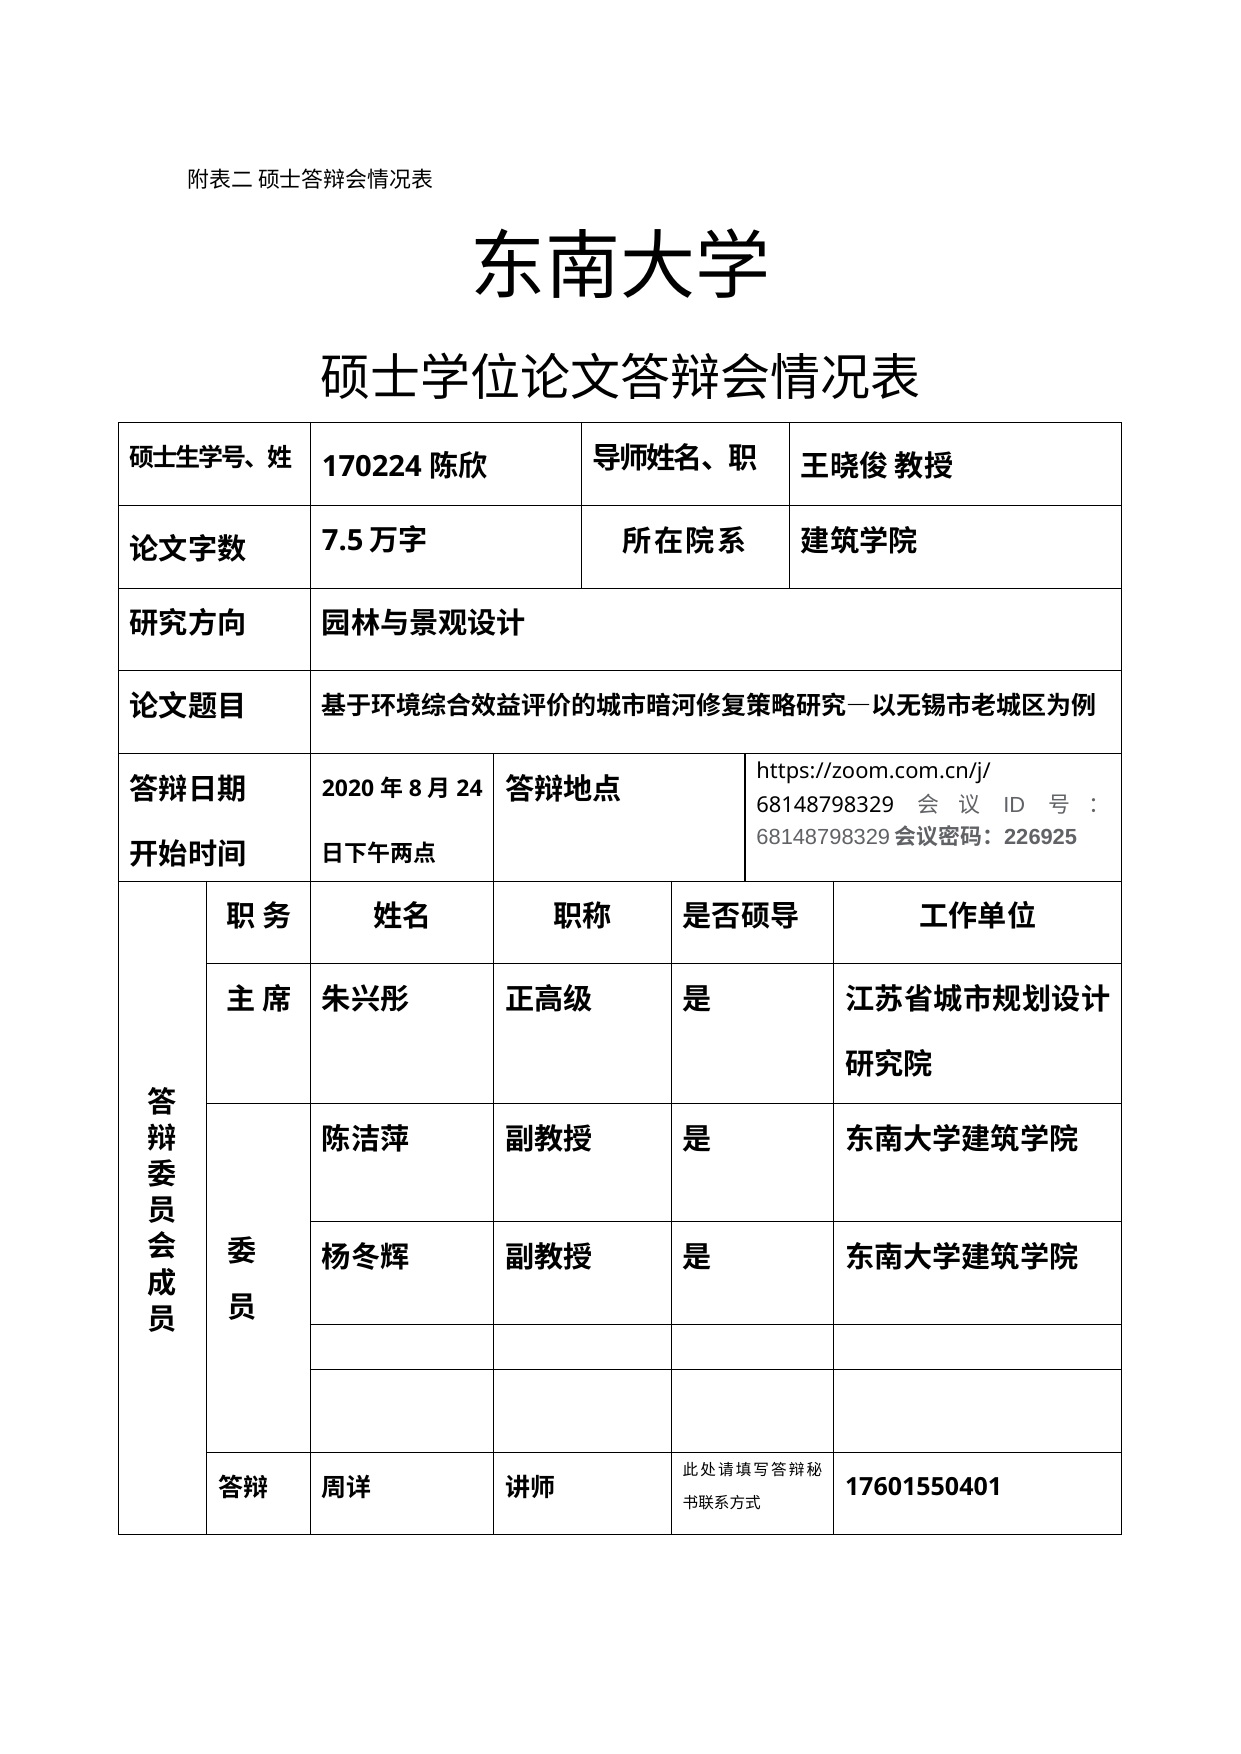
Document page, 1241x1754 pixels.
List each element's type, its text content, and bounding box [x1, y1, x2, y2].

table_cell 职 务 [207, 882, 310, 963]
table_cell 此处请填写答辩秘书联系方式 [672, 1453, 833, 1534]
table_cell 7.5万字 [311, 506, 581, 587]
table_cell 是 [672, 1104, 833, 1221]
table_cell [672, 1325, 833, 1369]
table_cell [494, 1325, 671, 1369]
table_cell 委 员 [207, 1104, 310, 1452]
table_cell [311, 1325, 493, 1369]
table_header 硕士生学号、姓名 [119, 423, 310, 505]
table_cell 工作单位 [834, 882, 1121, 963]
text 硕士学位论文答辩会情况表 [187, 324, 1053, 422]
table_cell 职称 [494, 882, 671, 963]
table_cell 正高级 [494, 964, 671, 1103]
table_cell 园林与景观设计 [311, 589, 1121, 670]
table_cell 建筑学院 [790, 506, 1121, 587]
table_cell 答 辩 委 员 会 成 员 [119, 882, 206, 1534]
text 附表二 硕士答辩会情况表 [187, 162, 1053, 194]
table_header 170224 陈欣 [311, 423, 581, 505]
table_cell 杨冬辉 [311, 1222, 493, 1324]
table_cell 答辩地点 [494, 754, 744, 881]
table_cell 是否硕导 [672, 882, 833, 963]
table_cell 东南大学建筑学院 [834, 1222, 1121, 1324]
table_cell 是 [672, 964, 833, 1103]
table_cell [494, 1370, 671, 1452]
table_cell https://zoom.com.cn/j/68148798329会议ID号：68148798329会议密码：226925 [746, 754, 1121, 881]
table_cell [834, 1370, 1121, 1452]
table_cell 研究方向 [119, 589, 310, 670]
table_header 导师姓名、职称 [582, 423, 789, 505]
table_cell 是 [672, 1222, 833, 1324]
table_cell 论文题目 [119, 671, 310, 753]
text 东南大学 [187, 194, 1053, 324]
table_cell 陈洁萍 [311, 1104, 493, 1221]
table_cell [672, 1370, 833, 1452]
table_cell 答辩 秘书 [207, 1453, 310, 1534]
table_cell 姓名 [311, 882, 493, 963]
table_cell 周详 [311, 1453, 493, 1534]
table_cell 论文字数 [119, 506, 310, 587]
table_cell 副教授 [494, 1104, 671, 1221]
table_cell 17601550401 [834, 1453, 1121, 1534]
table_cell 2020年8月24日下午两点 [311, 754, 493, 881]
table_cell 朱兴彤 [311, 964, 493, 1103]
table_cell 江苏省城市规划设计研究院 [834, 964, 1121, 1103]
table_header 王晓俊 教授 [790, 423, 1121, 505]
table_cell 基于环境综合效益评价的城市暗河修复策略研究—以无锡市老城区为例 [311, 671, 1121, 753]
table_cell 东南大学建筑学院 [834, 1104, 1121, 1221]
table_cell [311, 1370, 493, 1452]
table_cell 讲师 [494, 1453, 671, 1534]
table_cell 副教授 [494, 1222, 671, 1324]
table_cell [834, 1325, 1121, 1369]
table_cell 主 席 [207, 964, 310, 1103]
table_cell 所 在 院 系 [582, 506, 789, 587]
table_cell 答辩日期 开始时间 [119, 754, 310, 881]
